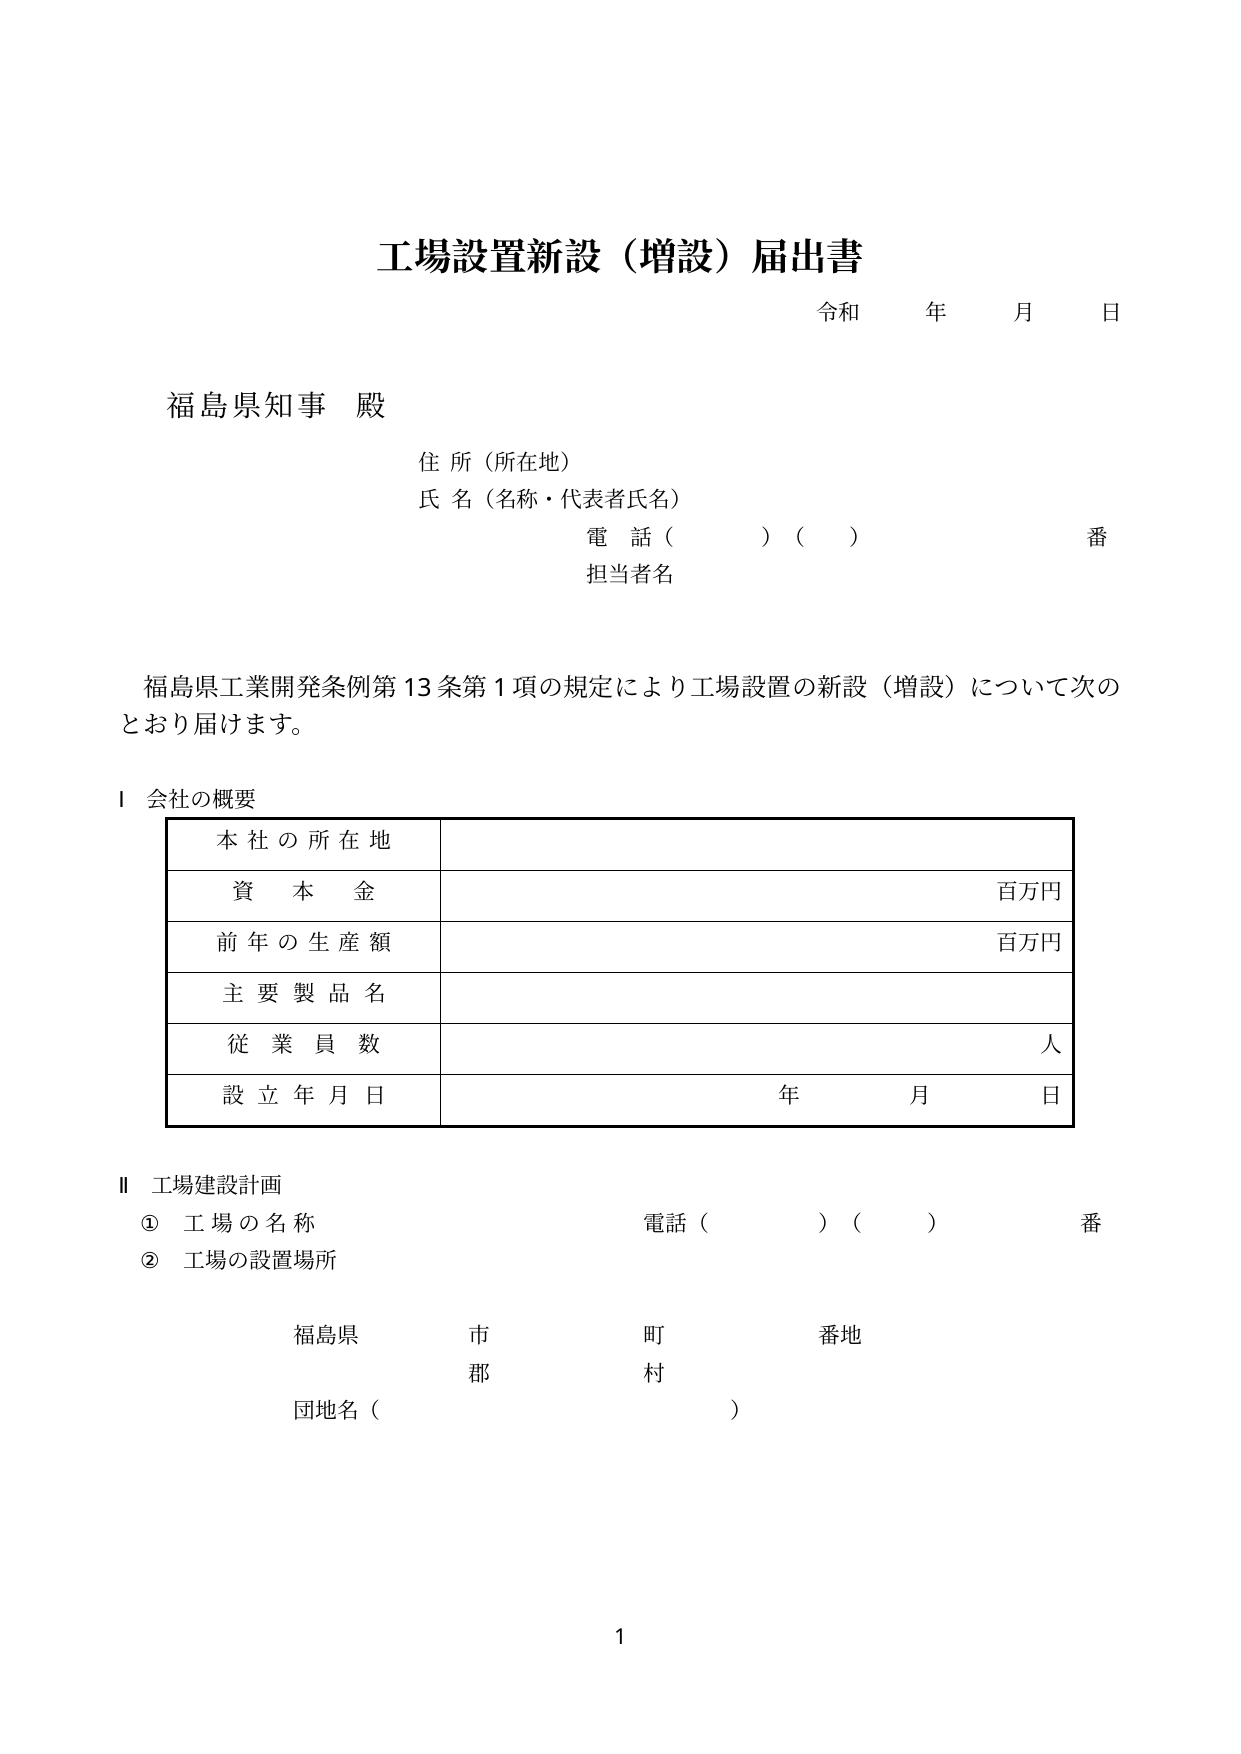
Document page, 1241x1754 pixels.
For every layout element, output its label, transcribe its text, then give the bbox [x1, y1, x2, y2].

table_cell 百万円 [441, 871, 1072, 921]
text Ⅱ 工場建設計画 [118, 1166, 1122, 1203]
table_cell 人 [441, 1024, 1072, 1074]
table_cell [441, 973, 1072, 1023]
text 郡 村 [293, 1353, 1122, 1391]
text 担当者名 [118, 554, 1122, 592]
text 福島県知事 殿 [118, 367, 1122, 442]
text 福島県 市 町 番地 [293, 1316, 1122, 1353]
table_header 本社の所在地 [168, 820, 440, 870]
text 福島県工業開発条例第13条第1項の規定により工場設置の新設（増設）について次のとおり届けます。 [118, 667, 1122, 742]
text 住所（所在地） [118, 442, 1122, 479]
table_cell 主要製品名 [168, 973, 440, 1023]
table_cell 従業員数 [168, 1024, 440, 1074]
list 工場の設置場所 [140, 1241, 1122, 1278]
text 氏名（名称・代表者氏名） [418, 479, 1122, 517]
text 団地名（ ） [293, 1391, 1122, 1428]
table_cell 前年の生産額 [168, 922, 440, 972]
table_cell 資本金 [168, 871, 440, 921]
table_cell 設立年月日 [168, 1075, 440, 1125]
text 令和 年 月 日 [118, 292, 1122, 329]
text 電話（ ）（ ） 番 [118, 517, 1122, 554]
table_header [441, 820, 1072, 870]
text 工場設置新設（増設）届出書 [118, 217, 1122, 292]
table_cell 年 月 日 [441, 1075, 1072, 1125]
list 工場の名称 電話（ ）（ ） 番 [140, 1203, 1122, 1241]
table_cell 百万円 [441, 922, 1072, 972]
text Ⅰ 会社の概要 [118, 779, 1122, 817]
